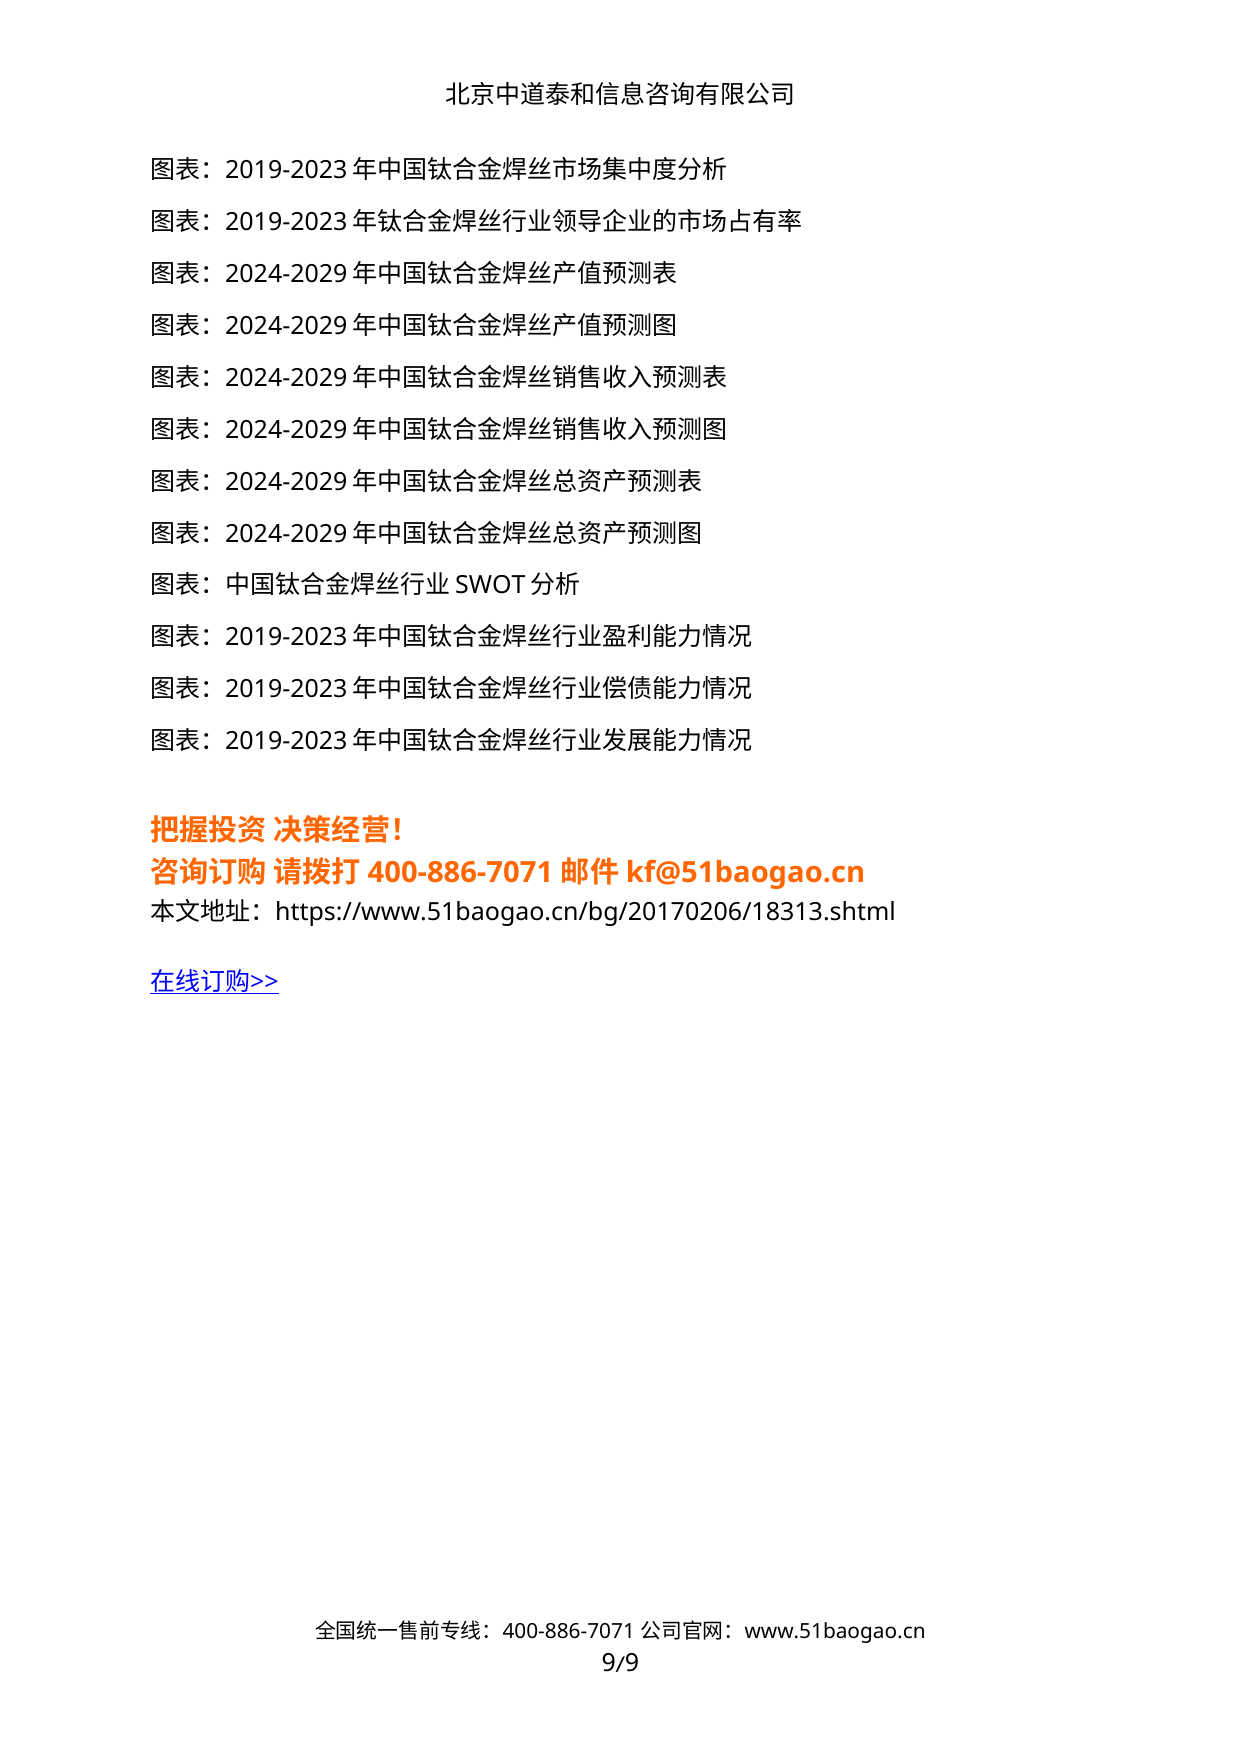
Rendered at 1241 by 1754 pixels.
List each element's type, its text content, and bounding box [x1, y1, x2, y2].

text 图表：2024-2029年中国钛合金焊丝销售收入预测表 [150, 357, 1090, 394]
text 图表：2024-2029年中国钛合金焊丝总资产预测表 [150, 461, 1090, 497]
text 图表：2019-2023年中国钛合金焊丝行业偿债能力情况 [150, 669, 1090, 705]
text 图表：2024-2029年中国钛合金焊丝销售收入预测图 [150, 409, 1090, 446]
text 图表：中国钛合金焊丝行业SWOT分析 [150, 565, 1090, 601]
text 图表：2019-2023年中国钛合金焊丝行业盈利能力情况 [150, 617, 1090, 653]
text 图表：2019-2023年中国钛合金焊丝市场集中度分析 [150, 150, 1090, 186]
text 图表：2019-2023年钛合金焊丝行业领导企业的市场占有率 [150, 202, 1090, 238]
text 图表：2019-2023年中国钛合金焊丝行业发展能力情况 [150, 721, 1090, 757]
text 把握投资 决策经营！咨询订购 请拨打 400-886-7071 邮件 kf@51baogao.cn本文地址：https://www.51baogao.cn/bg/20170206/18313.shtml [150, 772, 1090, 927]
text 图表：2024-2029年中国钛合金焊丝产值预测表 [150, 254, 1090, 290]
text 在线订购>> [150, 927, 1090, 998]
text 图表：2024-2029年中国钛合金焊丝产值预测图 [150, 306, 1090, 342]
text 图表：2024-2029年中国钛合金焊丝总资产预测图 [150, 513, 1090, 549]
